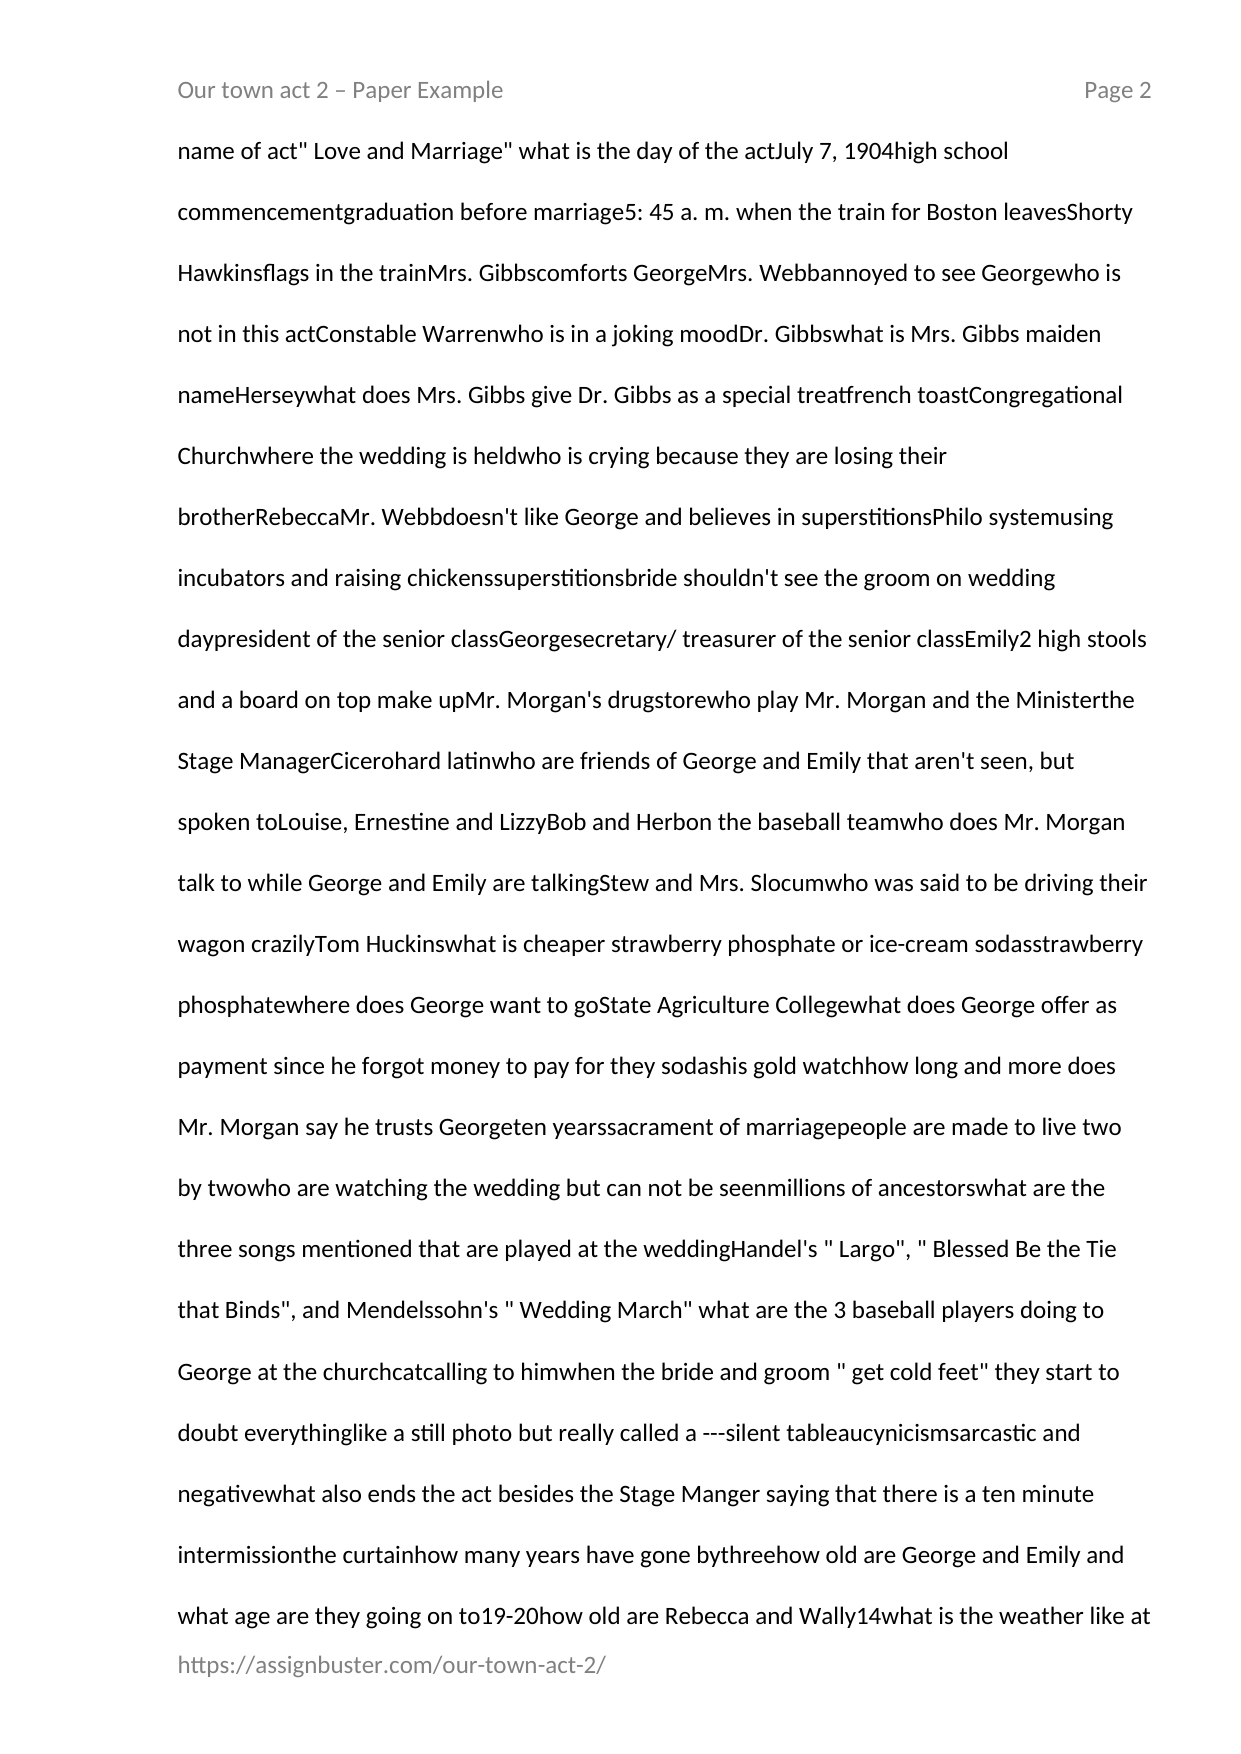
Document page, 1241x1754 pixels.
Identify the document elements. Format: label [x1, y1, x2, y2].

text [177, 135, 1152, 1630]
